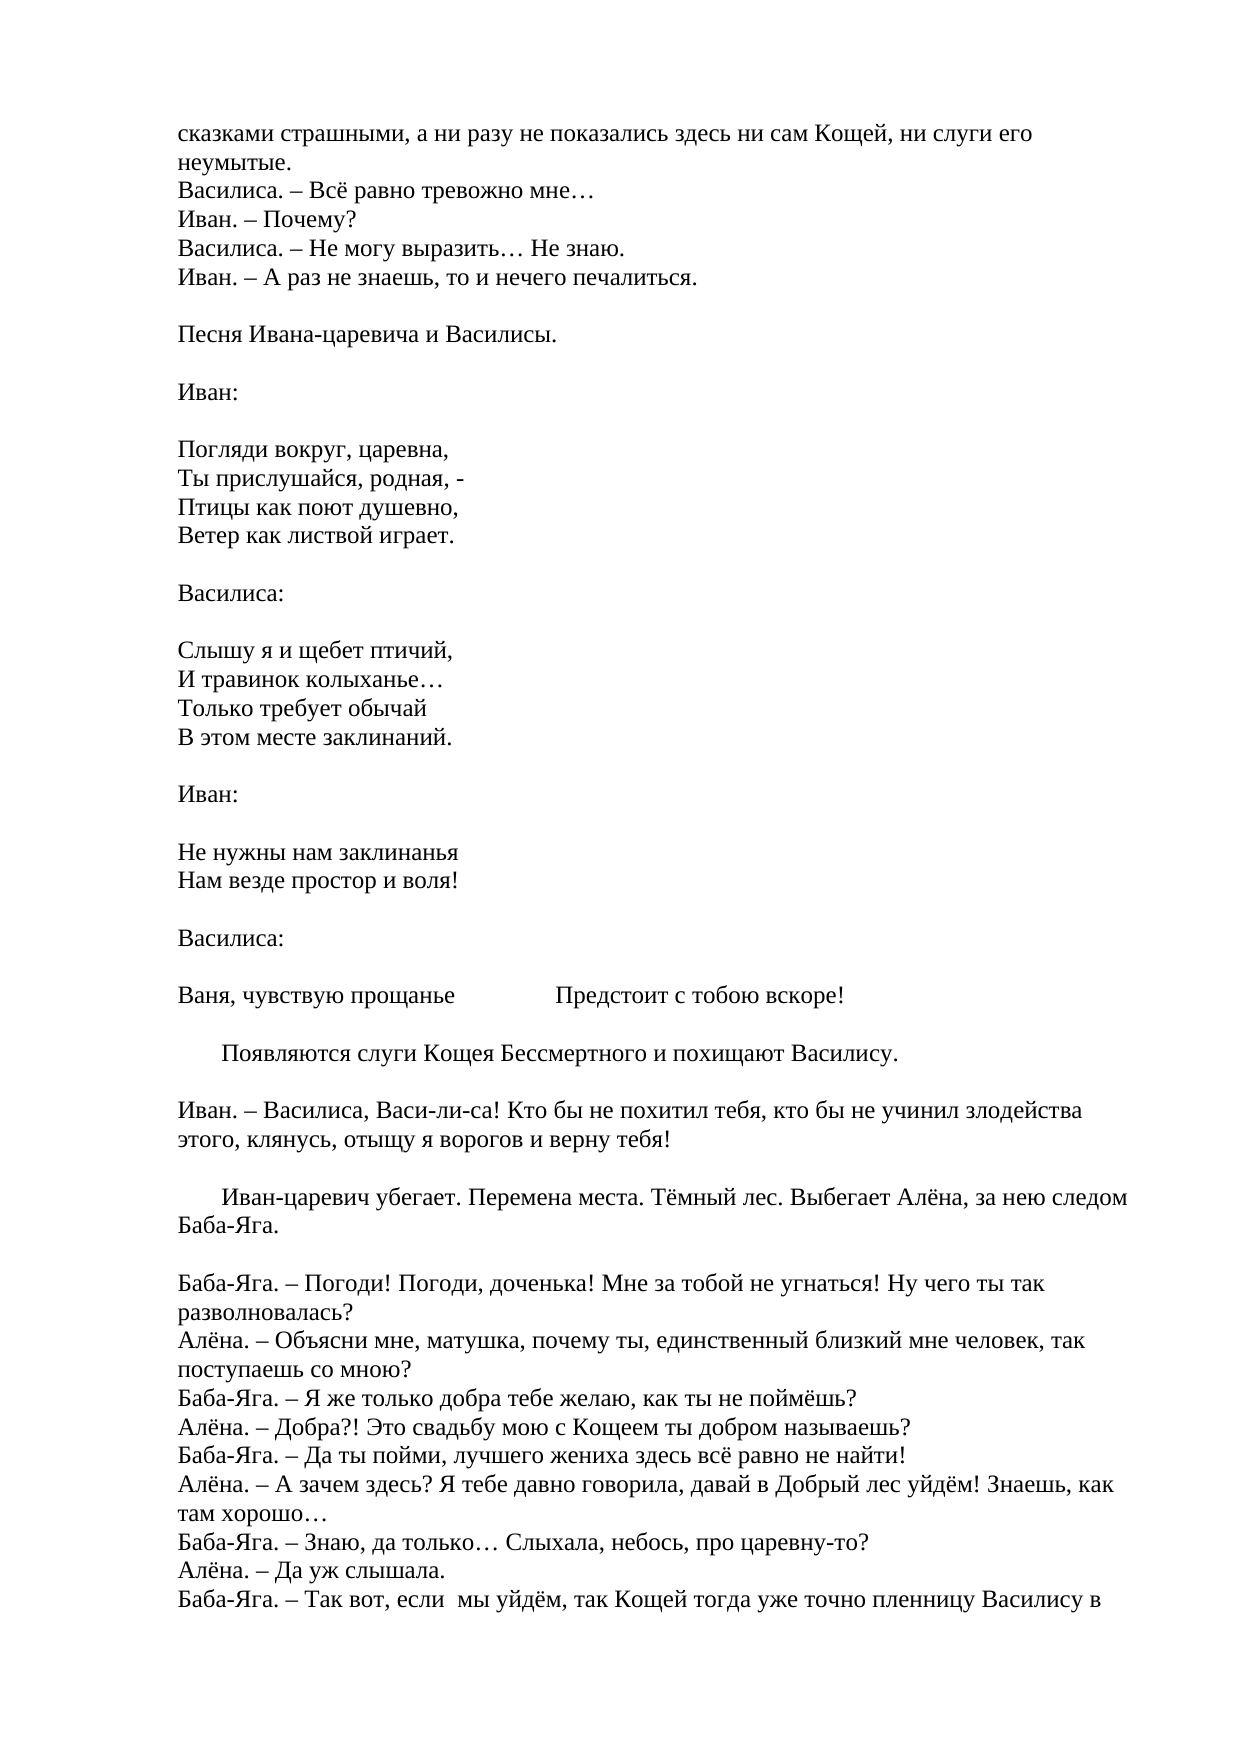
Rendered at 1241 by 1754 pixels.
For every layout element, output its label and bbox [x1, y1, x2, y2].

text [177, 118, 1152, 1613]
